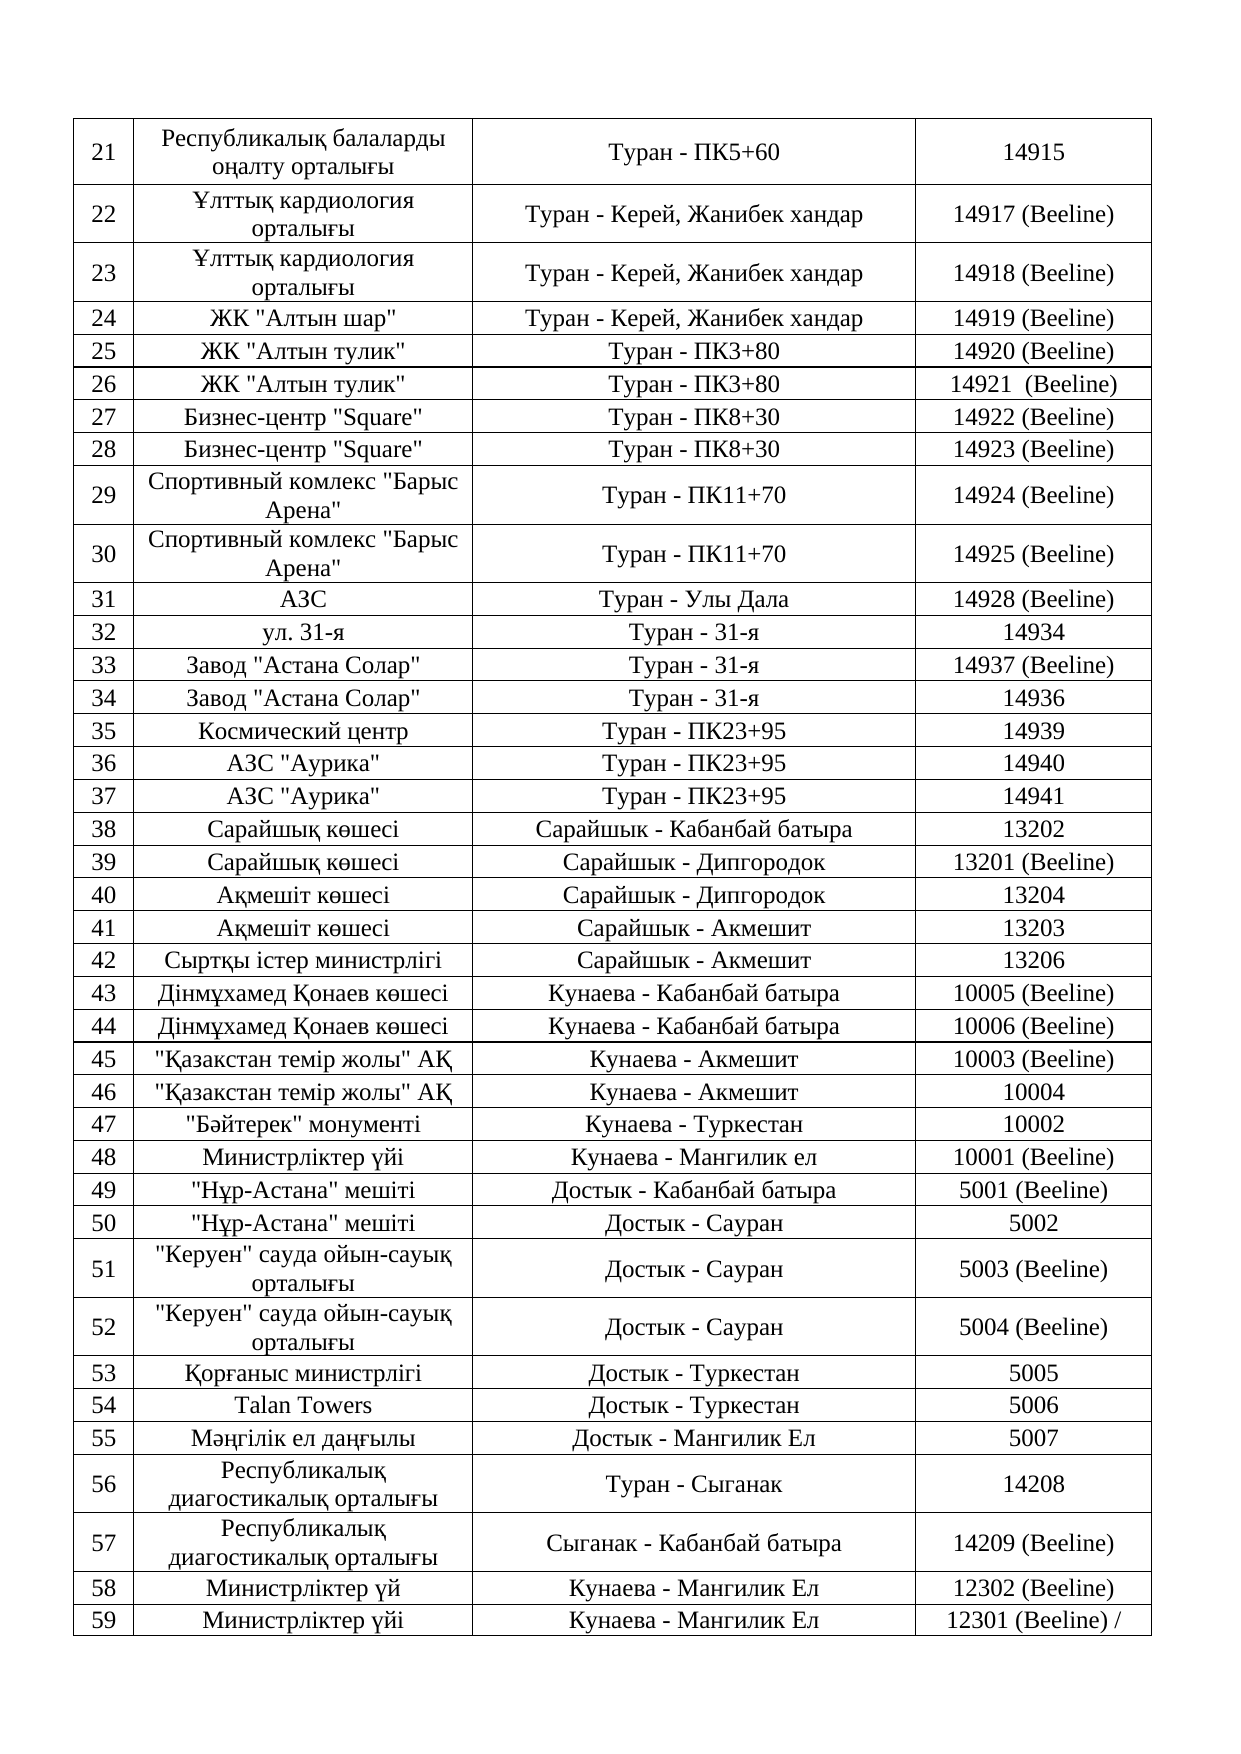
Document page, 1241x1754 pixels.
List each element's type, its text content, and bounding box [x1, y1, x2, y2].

table_cell 14937 (Beeline) [916, 649, 1151, 680]
table_cell Спортивный комлекс "Барыс Арена" [134, 525, 472, 582]
table_cell 33 [74, 649, 133, 680]
table_cell Республикалық диагостикалық орталығы [134, 1513, 472, 1571]
table_cell Достык - Сауран [473, 1206, 915, 1238]
table_cell Завод "Астана Солар" [134, 649, 472, 680]
table_cell 44 [74, 1010, 133, 1041]
table_cell 55 [74, 1422, 133, 1454]
table_cell 10002 [916, 1108, 1151, 1140]
table_cell "Керуен" сауда ойын-сауық орталығы [134, 1239, 472, 1297]
table_cell Сарайшык - Акмешит [473, 911, 915, 943]
table_cell Кунаева - Кабанбай батыра [473, 977, 915, 1008]
table_cell Сарайшык - Дипгородок [473, 878, 915, 910]
table_cell ЖК "Алтын шар" [134, 302, 472, 334]
table_cell Туран - Сыганак [473, 1455, 915, 1512]
table_cell 5007 [916, 1422, 1151, 1454]
table_cell 36 [74, 747, 133, 779]
table_cell Туран - ПК11+70 [473, 466, 915, 523]
table_cell 45 [74, 1043, 133, 1074]
table_cell Туран - Керей, Жанибек хандар [473, 302, 915, 334]
table_cell Республикалық диагостикалық орталығы [134, 1455, 472, 1512]
table_cell Достык - Туркестан [473, 1389, 915, 1421]
table_cell 13201 (Beeline) [916, 846, 1151, 877]
table_cell Кунаева - Мангилик Ел [473, 1572, 915, 1604]
table_cell Сарайшык - Дипгородок [473, 846, 915, 877]
table_cell 14939 [916, 714, 1151, 746]
table_cell АЗС [134, 583, 472, 615]
table_cell "Қазакстан темір жолы" АҚ [134, 1075, 472, 1107]
table_cell Туран - ПК23+95 [473, 714, 915, 746]
table_cell Кунаева - Мангилик ел [473, 1141, 915, 1173]
table_cell 5002 [916, 1206, 1151, 1238]
table_cell ЖК "Алтын тулик" [134, 335, 472, 366]
table_cell 14923 (Beeline) [916, 433, 1151, 465]
table_cell 14921 (Beeline) [916, 368, 1151, 399]
table_cell Ұлттық кардиология орталығы [134, 185, 472, 242]
table_cell Дінмұхамед Қонаев көшесі [134, 977, 472, 1008]
table_cell 50 [74, 1206, 133, 1238]
table_cell 14922 (Beeline) [916, 400, 1151, 432]
table_cell 42 [74, 944, 133, 976]
table_cell Туран - Керей, Жанибек хандар [473, 185, 915, 242]
table_cell 30 [74, 525, 133, 582]
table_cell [916, 1605, 1151, 1635]
table_cell Сыртқы істер министрлігі [134, 944, 472, 976]
table_cell Спортивный комлекс "Барыс Арена" [134, 466, 472, 523]
table_cell 5001 (Beeline) [916, 1174, 1151, 1205]
table_cell Сарайшық көшесі [134, 846, 472, 877]
table_cell Достык - Сауран [473, 1239, 915, 1297]
table_cell "Бәйтерек" монументі [134, 1108, 472, 1140]
table_cell Министрліктер үйі [134, 1141, 472, 1173]
table_cell Туран - ПК5+60 [473, 119, 915, 184]
table_cell 14918 (Beeline) [916, 243, 1151, 301]
table_cell АЗС "Аурика" [134, 780, 472, 812]
table_cell Ақмешіт көшесі [134, 911, 472, 943]
table_cell Туран - 31-я [473, 616, 915, 648]
table_cell Бизнес-центр "Square" [134, 433, 472, 465]
table_cell 29 [74, 466, 133, 523]
table_cell 22 [74, 185, 133, 242]
table_cell Туран - ПК3+80 [473, 368, 915, 399]
table_cell 47 [74, 1108, 133, 1140]
table_cell 39 [74, 846, 133, 877]
table_cell 14209 (Beeline) [916, 1513, 1151, 1571]
table_cell 14940 [916, 747, 1151, 779]
table_cell 41 [74, 911, 133, 943]
table_cell ЖК "Алтын тулик" [134, 368, 472, 399]
table_cell АЗС "Аурика" [134, 747, 472, 779]
table_cell 51 [74, 1239, 133, 1297]
table_cell 14920 (Beeline) [916, 335, 1151, 366]
table_cell 13203 [916, 911, 1151, 943]
table_cell 14208 [916, 1455, 1151, 1512]
table_cell Мәңгілік ел даңғылы [134, 1422, 472, 1454]
table_cell 35 [74, 714, 133, 746]
table_cell 14919 (Beeline) [916, 302, 1151, 334]
table_cell Завод "Астана Солар" [134, 681, 472, 713]
table_cell Кунаева - Кабанбай батыра [473, 1010, 915, 1041]
table_cell 52 [74, 1298, 133, 1355]
table_cell Туран - ПК23+95 [473, 747, 915, 779]
table_cell 31 [74, 583, 133, 615]
table_cell 10005 (Beeline) [916, 977, 1151, 1008]
table_cell 5006 [916, 1389, 1151, 1421]
table_cell Министрліктер үй [134, 1572, 472, 1604]
table_cell 14925 (Beeline) [916, 525, 1151, 582]
table_cell 58 [74, 1572, 133, 1604]
table_cell Сарайшық көшесі [134, 813, 472, 844]
table_cell Туран - ПК23+95 [473, 780, 915, 812]
table_cell 34 [74, 681, 133, 713]
table_cell 12302 (Beeline) [916, 1572, 1151, 1604]
table_cell "Қазакстан темір жолы" АҚ [134, 1043, 472, 1074]
table_cell Қорғаныс министрлігі [134, 1356, 472, 1388]
table_cell 24 [74, 302, 133, 334]
table_cell 10001 (Beeline) [916, 1141, 1151, 1173]
table_cell 32 [74, 616, 133, 648]
table_cell "Нұр-Астана" мешіті [134, 1174, 472, 1205]
table_cell Туран - Улы Дала [473, 583, 915, 615]
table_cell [134, 119, 472, 184]
table_cell 5004 (Beeline) [916, 1298, 1151, 1355]
table_cell 56 [74, 1455, 133, 1512]
table_cell Дінмұхамед Қонаев көшесі [134, 1010, 472, 1041]
table_cell Сыганак - Кабанбай батыра [473, 1513, 915, 1571]
table_cell 14915 [916, 119, 1151, 184]
table_cell 13206 [916, 944, 1151, 976]
table_cell 46 [74, 1075, 133, 1107]
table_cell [473, 1605, 915, 1635]
table_cell 26 [74, 368, 133, 399]
table_cell 48 [74, 1141, 133, 1173]
table_cell 14941 [916, 780, 1151, 812]
table_cell 25 [74, 335, 133, 366]
table_cell Talan Towers [134, 1389, 472, 1421]
table_cell Ұлттық кардиология орталығы [134, 243, 472, 301]
table_cell Достык - Мангилик Ел [473, 1422, 915, 1454]
table_cell "Нұр-Астана" мешіті [134, 1206, 472, 1238]
table_cell "Керуен" сауда ойын-сауық орталығы [134, 1298, 472, 1355]
table_cell Туран - 31-я [473, 649, 915, 680]
table_cell 59 [74, 1605, 133, 1635]
table_cell ул. 31-я [134, 616, 472, 648]
table_cell 43 [74, 977, 133, 1008]
table_cell 10003 (Beeline) [916, 1043, 1151, 1074]
table_cell Ақмешіт көшесі [134, 878, 472, 910]
table_cell 37 [74, 780, 133, 812]
table_cell 14928 (Beeline) [916, 583, 1151, 615]
table_cell 14934 [916, 616, 1151, 648]
table_cell Туран - ПК8+30 [473, 400, 915, 432]
table_cell Министрліктер үйі [134, 1605, 472, 1635]
table_cell 10004 [916, 1075, 1151, 1107]
table_cell 5003 (Beeline) [916, 1239, 1151, 1297]
table_cell Сарайшык - Акмешит [473, 944, 915, 976]
table_cell 13204 [916, 878, 1151, 910]
table_cell Достык - Кабанбай батыра [473, 1174, 915, 1205]
table_cell 57 [74, 1513, 133, 1571]
table_cell Космический центр [134, 714, 472, 746]
table_cell Достык - Сауран [473, 1298, 915, 1355]
table_cell 28 [74, 433, 133, 465]
table_cell 38 [74, 813, 133, 844]
table_cell 21 [74, 119, 133, 184]
table_cell Кунаева - Акмешит [473, 1075, 915, 1107]
table_cell 13202 [916, 813, 1151, 844]
table_cell Туран - 31-я [473, 681, 915, 713]
table_cell Кунаева - Акмешит [473, 1043, 915, 1074]
table_cell Достык - Туркестан [473, 1356, 915, 1388]
table_cell 10006 (Beeline) [916, 1010, 1151, 1041]
table_cell Сарайшык - Кабанбай батыра [473, 813, 915, 844]
table_cell Туран - ПК8+30 [473, 433, 915, 465]
table_cell 14917 (Beeline) [916, 185, 1151, 242]
table_cell Туран - ПК3+80 [473, 335, 915, 366]
table_cell 54 [74, 1389, 133, 1421]
table_cell Кунаева - Туркестан [473, 1108, 915, 1140]
table_cell 49 [74, 1174, 133, 1205]
table_cell 14924 (Beeline) [916, 466, 1151, 523]
table_cell 23 [74, 243, 133, 301]
table_cell 53 [74, 1356, 133, 1388]
table_cell Бизнес-центр "Square" [134, 400, 472, 432]
table_cell Туран - ПК11+70 [473, 525, 915, 582]
table_cell Туран - Керей, Жанибек хандар [473, 243, 915, 301]
table_cell 40 [74, 878, 133, 910]
table_cell 5005 [916, 1356, 1151, 1388]
table_cell 27 [74, 400, 133, 432]
table_cell 14936 [916, 681, 1151, 713]
